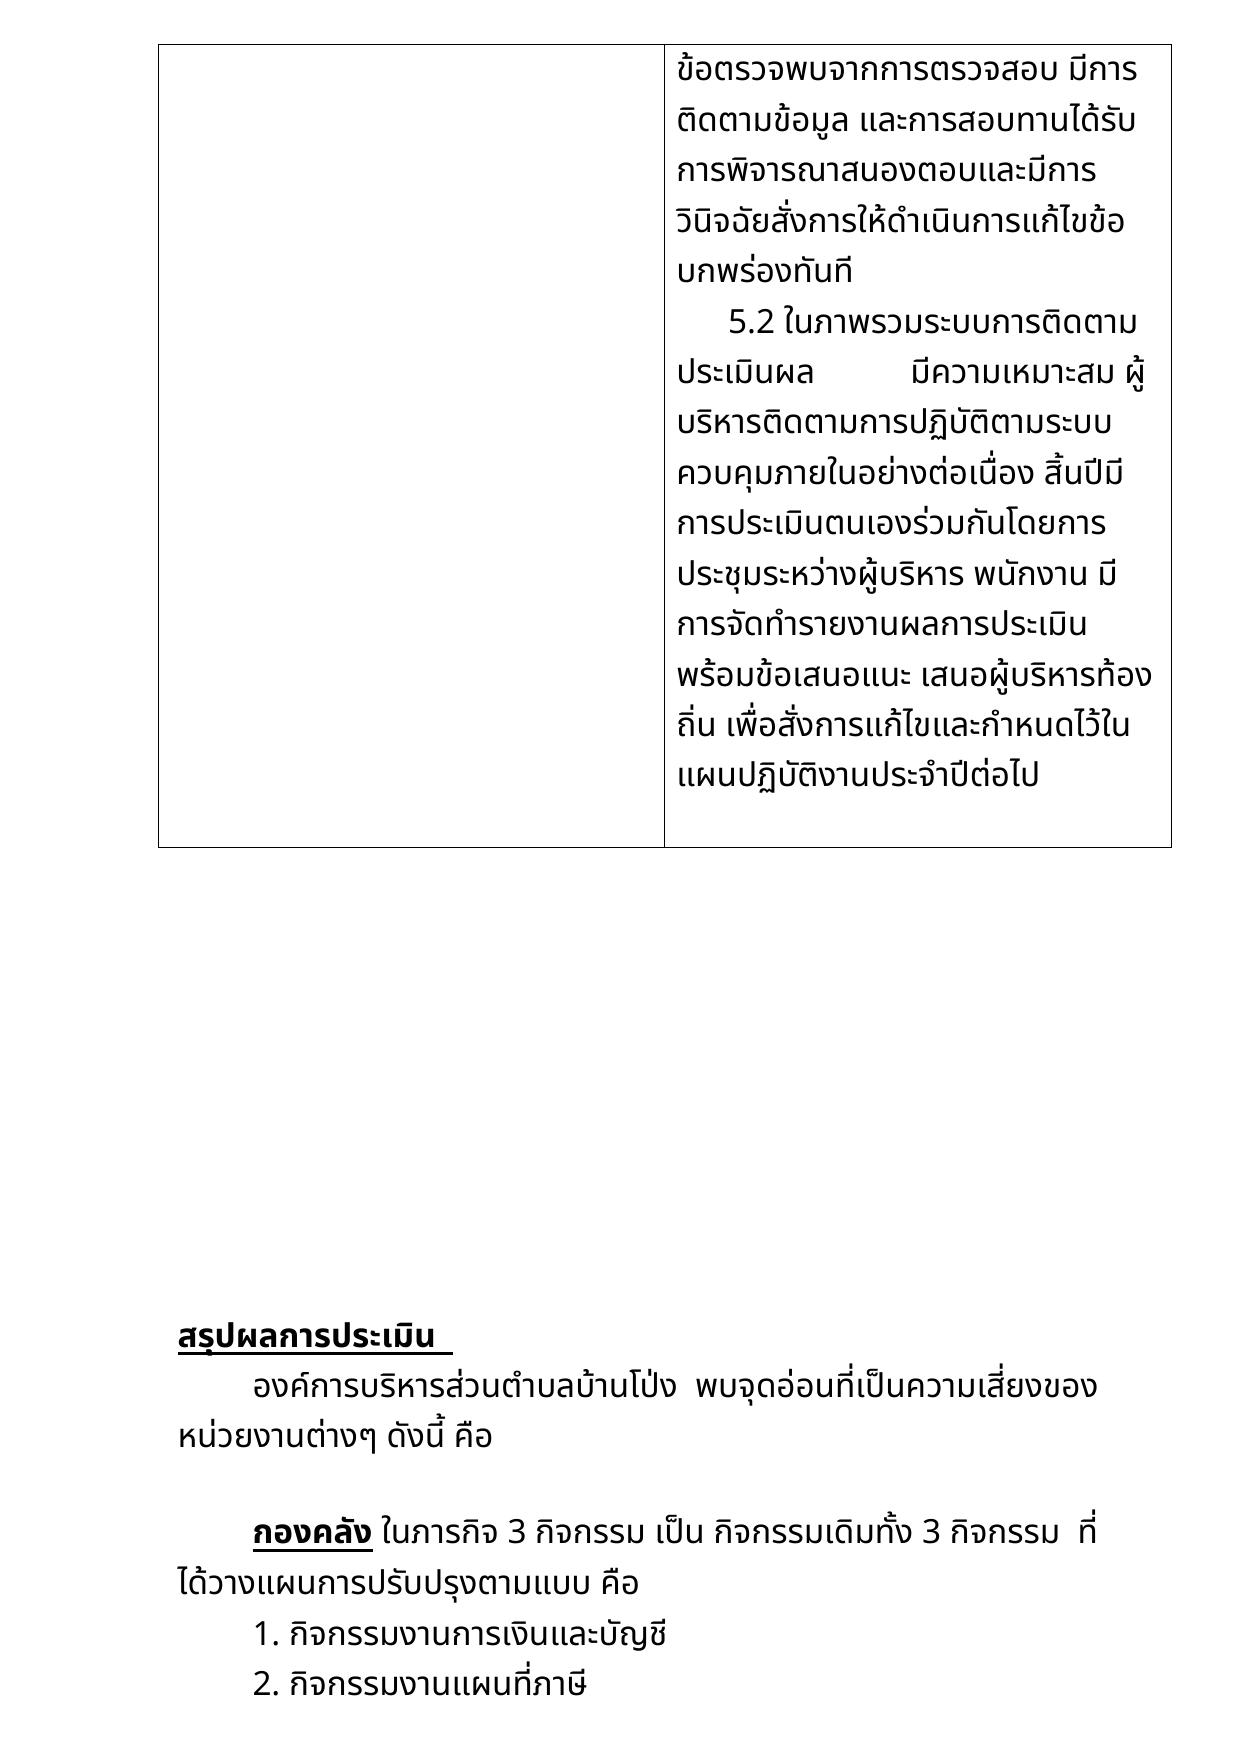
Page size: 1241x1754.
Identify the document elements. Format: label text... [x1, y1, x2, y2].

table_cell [159, 45, 664, 847]
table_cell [665, 45, 1171, 847]
text สรุปผลการประเมิน [177, 1312, 1122, 1362]
text 1. กิจกรรมงานการเงินและบัญชี [177, 1609, 1122, 1660]
text 2. กิจกรรมงานแผนที่ภาษี [177, 1660, 1122, 1711]
text กองคลัง ในภารกิจ 3 กิจกรรม เป็น กิจกรรมเดิมทั้ง 3 กิจกรรม ที่ได้วางแผนการปรับปรุงตามแบบ คือ [177, 1508, 1122, 1609]
text องค์การบริหารส่วนตำบลบ้านโป่ง พบจุดอ่อนที่เป็นความเสี่ยงของหน่วยงานต่างๆ ดังนี้ คือ [177, 1362, 1122, 1463]
